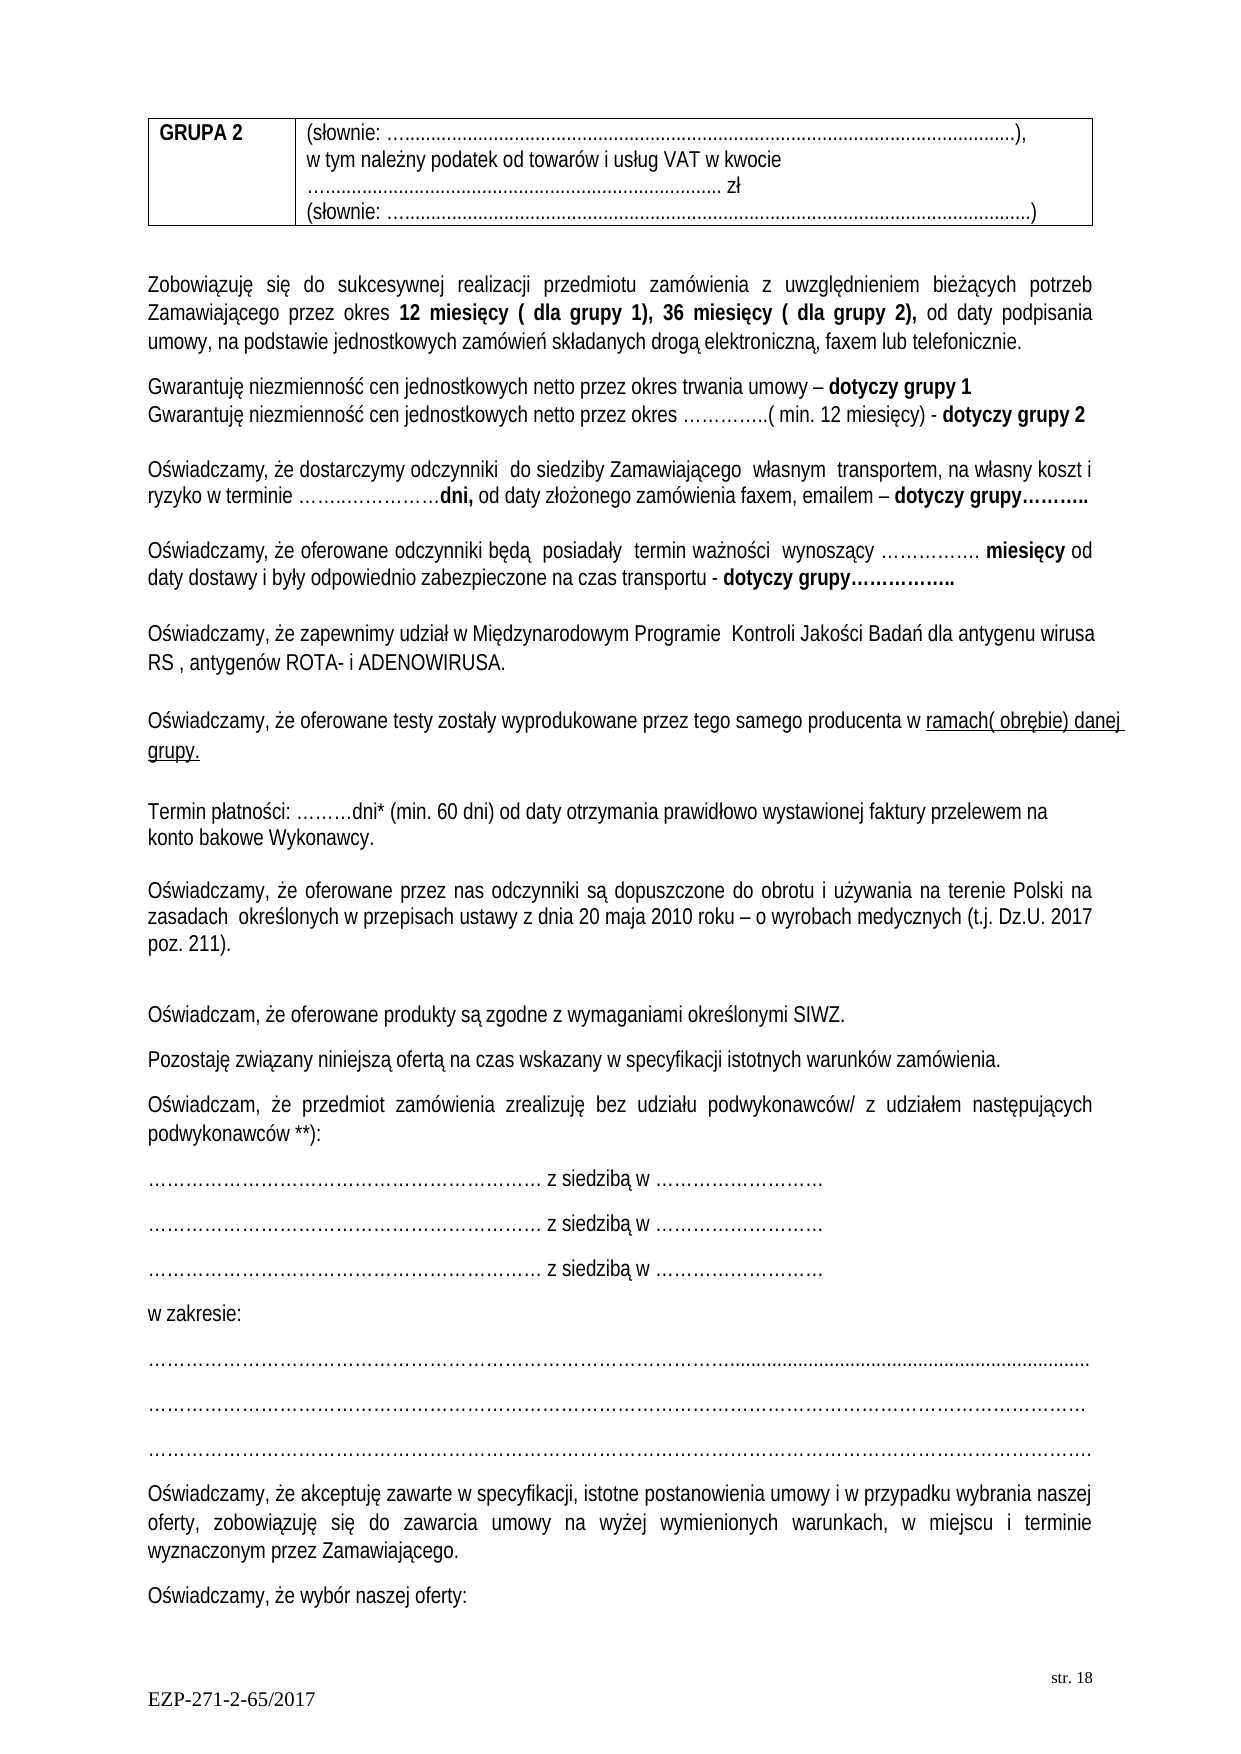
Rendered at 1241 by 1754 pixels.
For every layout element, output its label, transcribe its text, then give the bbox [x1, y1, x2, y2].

table_cell GRUPA 2 [149, 119, 295, 224]
text Oświadczamy, że oferowane testy zostały wyprodukowane przez tego samego producenta w ramach( obrębie) danej grupy. [148, 707, 1137, 764]
text ……………………………………………………… z siedzibą w ……………………… [148, 1255, 1093, 1281]
text w zakresie: [148, 1300, 1093, 1326]
text ……………………………………………………………………………………………………………………………………. [148, 1435, 1093, 1462]
text Oświadczam, że oferowane produkty są zgodne z wymaganiami określonymi SIWZ. [148, 1001, 1093, 1027]
text ……………………………………………………… z siedzibą w ……………………… [148, 1165, 1093, 1191]
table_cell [296, 119, 1092, 224]
text Zobowiązuję się do sukcesywnej realizacji przedmiotu zamówienia z uwzględnieniem bieżących potrzeb Zamawiającego przez okres 12 miesięcy ( dla grupy 1), 36 miesięcy ( dla grupy 2), od daty podpisania umowy, na podstawie jednostkowych zamówień składanych drogą elektroniczną, faxem lub telefonicznie. [148, 271, 1093, 354]
text …………………………………………………………………………………………………………………………………… [148, 1390, 1093, 1417]
text Oświadczam, że przedmiot zamówienia zrealizuję bez udziału podwykonawców/ z udziałem następujących podwykonawców **): [148, 1091, 1093, 1146]
text Oświadczamy, że oferowane przez nas odczynniki są dopuszczone do obrotu i używania na terenie Polski na zasadach określonych w przepisach ustawy z dnia 20 maja 2010 roku – o wyrobach medycznych (t.j. Dz.U. 2017 poz. 211). [148, 877, 1093, 956]
text Oświadczamy, że wybór naszej oferty: [148, 1582, 1093, 1609]
text Oświadczamy, że akceptuję zawarte w specyfikacji, istotne postanowienia umowy i w przypadku wybrania naszej oferty, zobowiązuję się do zawarcia umowy na wyżej wymienionych warunkach, w miejscu i terminie wyznaczonym przez Zamawiającego. [148, 1480, 1093, 1564]
text ……………………………………………………… z siedzibą w ……………………… [148, 1210, 1093, 1236]
text Oświadczamy, że oferowane odczynniki będą posiadały termin ważności wynoszący ……………. miesięcy od daty dostawy i były odpowiednio zabezpieczone na czas transportu - dotyczy grupy…………….. [148, 537, 1093, 590]
text Gwarantuję niezmienność cen jednostkowych netto przez okres trwania umowy – dotyczy grupy 1 [148, 373, 1093, 399]
text Oświadczamy, że dostarczymy odczynniki do siedziby Zamawiającego własnym transportem, na własny koszt i ryzyko w terminie ……..……………dni, od daty złożonego zamówienia faxem, emailem – dotyczy grupy……….. [148, 456, 1093, 509]
text Termin płatności: ………dni* (min. 60 dni) od daty otrzymania prawidłowo wystawionej faktury przelewem na konto bakowe Wykonawcy. [148, 798, 1093, 850]
text Oświadczamy, że zapewnimy udział w Międzynarodowym Programie Kontroli Jakości Badań dla antygenu wirusa RS , antygenów ROTA- i ADENOWIRUSA. [148, 620, 1122, 675]
text Gwarantuję niezmienność cen jednostkowych netto przez okres …………..( min. 12 miesięcy) - dotyczy grupy 2 [148, 401, 1122, 427]
text …………………………………………………………………………………..................................................................... [148, 1345, 1093, 1371]
text Pozostaję związany niniejszą ofertą na czas wskazany w specyfikacji istotnych warunków zamówienia. [148, 1046, 1093, 1072]
